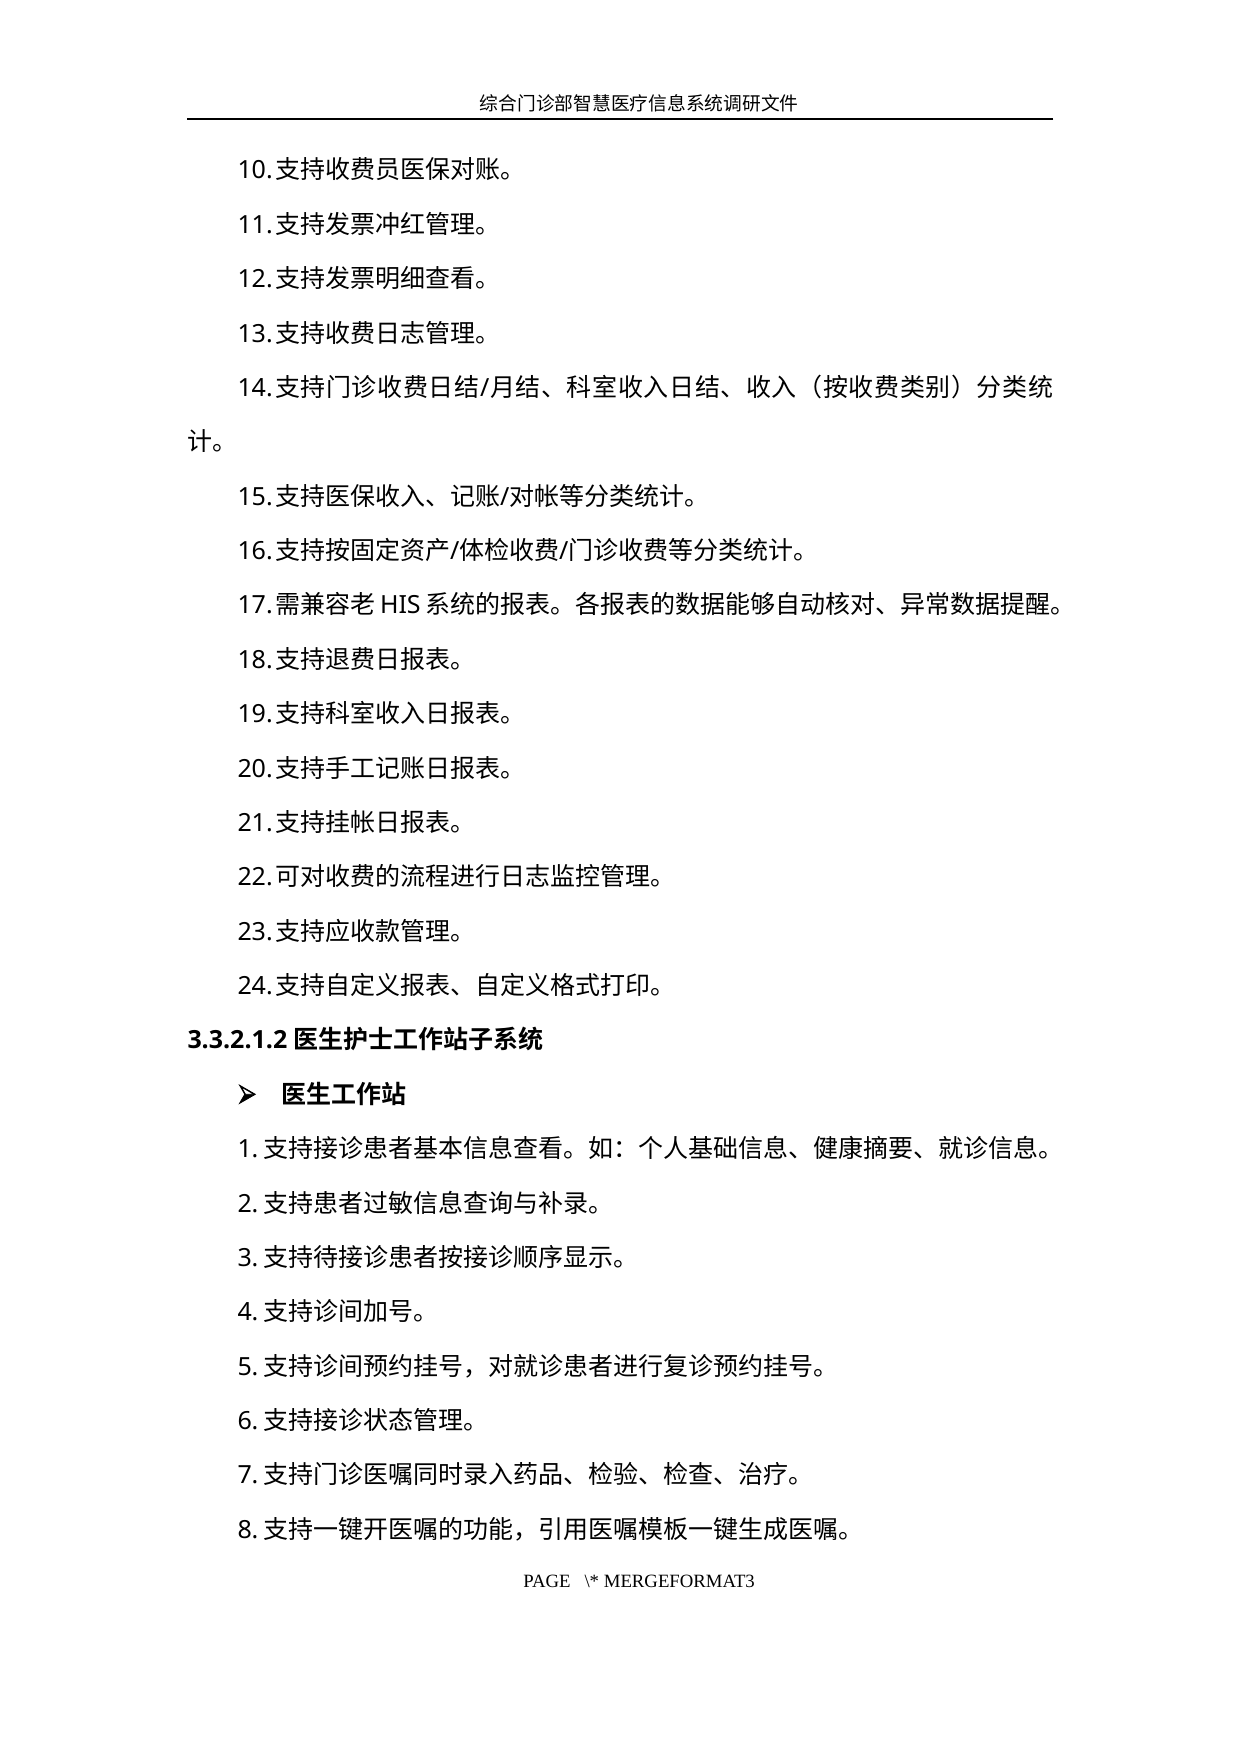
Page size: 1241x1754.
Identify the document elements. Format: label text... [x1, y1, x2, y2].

list 支持患者过敏信息查询与补录。 [187, 1183, 1053, 1219]
list 支持一键开医嘱的功能，引用医嘱模板一键生成医嘱。 [187, 1509, 1053, 1546]
subtitle 医生护士工作站子系统 [187, 1020, 1053, 1056]
list 支持科室收入日报表。 [187, 694, 1053, 730]
list 支持收费日志管理。 [187, 313, 1053, 349]
list 支持按固定资产/体检收费/门诊收费等分类统计。 [187, 531, 1053, 567]
list 支持退费日报表。 [187, 639, 1053, 676]
list 支持门诊医嘱同时录入药品、检验、检查、治疗。 [187, 1455, 1053, 1491]
list 支持接诊患者基本信息查看。如：个人基础信息、健康摘要、就诊信息。 [187, 1129, 1053, 1165]
list 支持挂帐日报表。 [187, 802, 1053, 839]
list 支持收费员医保对账。 [187, 150, 1053, 186]
list 支持发票冲红管理。 [187, 204, 1053, 241]
list 支持门诊收费日结/月结、科室收入日结、收入（按收费类别）分类统计。 [187, 367, 1053, 458]
list 支持医保收入、记账/对帐等分类统计。 [187, 476, 1053, 512]
list 支持发票明细查看。 [187, 259, 1053, 295]
list 可对收费的流程进行日志监控管理。 [187, 857, 1053, 893]
list 支持诊间加号。 [187, 1292, 1053, 1328]
list 支持诊间预约挂号，对就诊患者进行复诊预约挂号。 [187, 1346, 1053, 1382]
list 需兼容老HIS系统的报表。各报表的数据能够自动核对、异常数据提醒。 [187, 585, 1053, 621]
list 支持应收款管理。 [187, 911, 1053, 947]
list 支持自定义报表、自定义格式打印。 [187, 966, 1053, 1002]
list 支持接诊状态管理。 [187, 1401, 1053, 1437]
list 医生工作站 [237, 1074, 1053, 1111]
list 支持待接诊患者按接诊顺序显示。 [187, 1237, 1053, 1274]
list 支持手工记账日报表。 [187, 748, 1053, 784]
